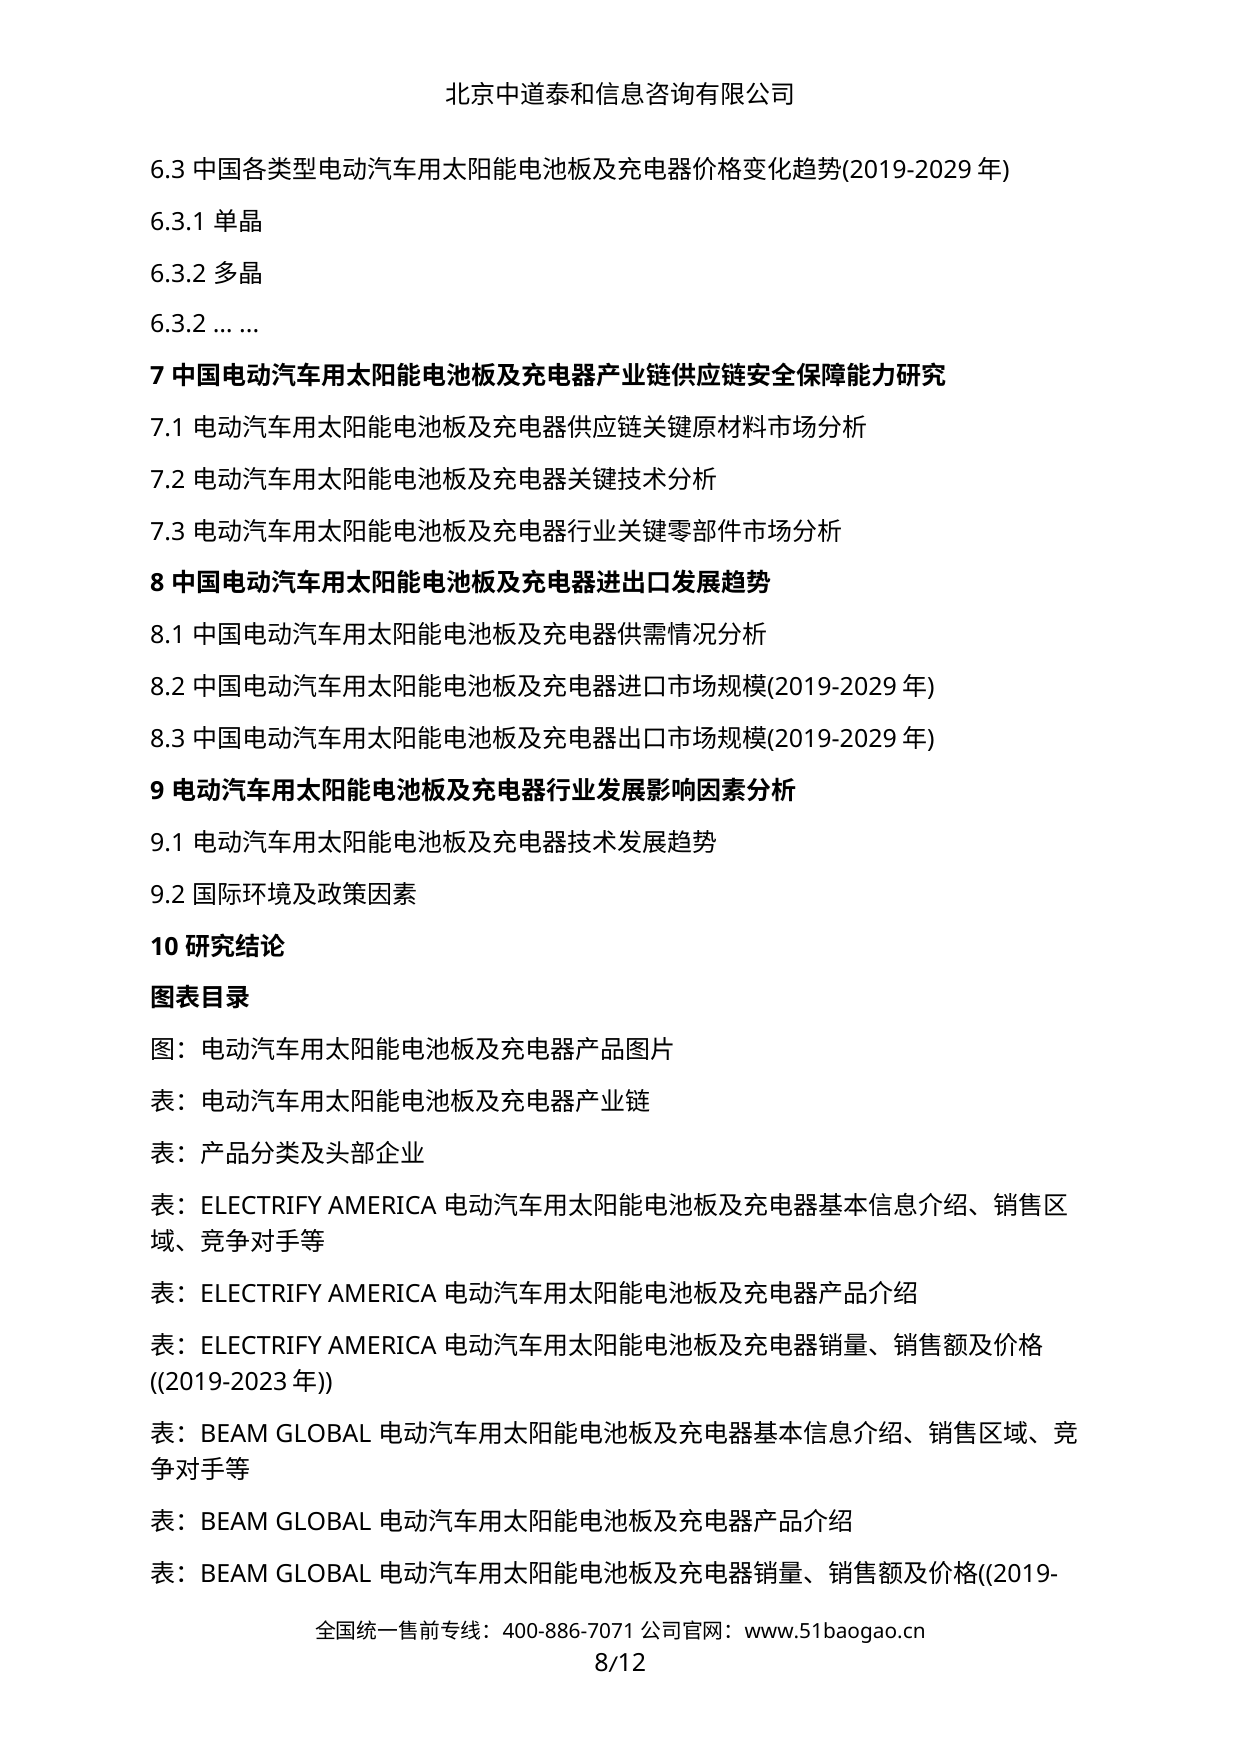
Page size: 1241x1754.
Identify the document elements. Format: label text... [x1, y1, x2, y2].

text 表：BEAM GLOBAL 电动汽车用太阳能电池板及充电器基本信息介绍、销售区域、竞争对手等 [150, 1413, 1090, 1486]
text 8.3 中国电动汽车用太阳能电池板及充电器出口市场规模(2019-2029年) [150, 718, 1090, 755]
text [150, 1553, 1090, 1590]
text 表：ELECTRIFY AMERICA 电动汽车用太阳能电池板及充电器产品介绍 [150, 1273, 1090, 1310]
text 图表目录 [150, 978, 1090, 1014]
text 表：电动汽车用太阳能电池板及充电器产业链 [150, 1082, 1090, 1118]
text 6.3.1 单晶 [150, 202, 1090, 238]
text 7 中国电动汽车用太阳能电池板及充电器产业链供应链安全保障能力研究 [150, 355, 1090, 392]
text 10 研究结论 [150, 926, 1090, 962]
text 7.1 电动汽车用太阳能电池板及充电器供应链关键原材料市场分析 [150, 407, 1090, 443]
text 7.3 电动汽车用太阳能电池板及充电器行业关键零部件市场分析 [150, 511, 1090, 547]
text 9.1 电动汽车用太阳能电池板及充电器技术发展趋势 [150, 822, 1090, 858]
text 8.2 中国电动汽车用太阳能电池板及充电器进口市场规模(2019-2029年) [150, 667, 1090, 703]
text 9.2 国际环境及政策因素 [150, 874, 1090, 910]
text 6.3 中国各类型电动汽车用太阳能电池板及充电器价格变化趋势(2019-2029年) [150, 150, 1090, 186]
text 表：产品分类及头部企业 [150, 1133, 1090, 1170]
text 6.3.2 … ... [150, 306, 1090, 340]
text 8 中国电动汽车用太阳能电池板及充电器进出口发展趋势 [150, 563, 1090, 599]
text 表：ELECTRIFY AMERICA 电动汽车用太阳能电池板及充电器基本信息介绍、销售区域、竞争对手等 [150, 1185, 1090, 1258]
text 8.1 中国电动汽车用太阳能电池板及充电器供需情况分析 [150, 615, 1090, 651]
text 6.3.2 多晶 [150, 254, 1090, 290]
text 9 电动汽车用太阳能电池板及充电器行业发展影响因素分析 [150, 770, 1090, 807]
text 表：ELECTRIFY AMERICA 电动汽车用太阳能电池板及充电器销量、销售额及价格((2019-2023年)) [150, 1325, 1090, 1398]
text 表：BEAM GLOBAL 电动汽车用太阳能电池板及充电器产品介绍 [150, 1502, 1090, 1538]
text 7.2 电动汽车用太阳能电池板及充电器关键技术分析 [150, 459, 1090, 495]
text 图：电动汽车用太阳能电池板及充电器产品图片 [150, 1030, 1090, 1066]
